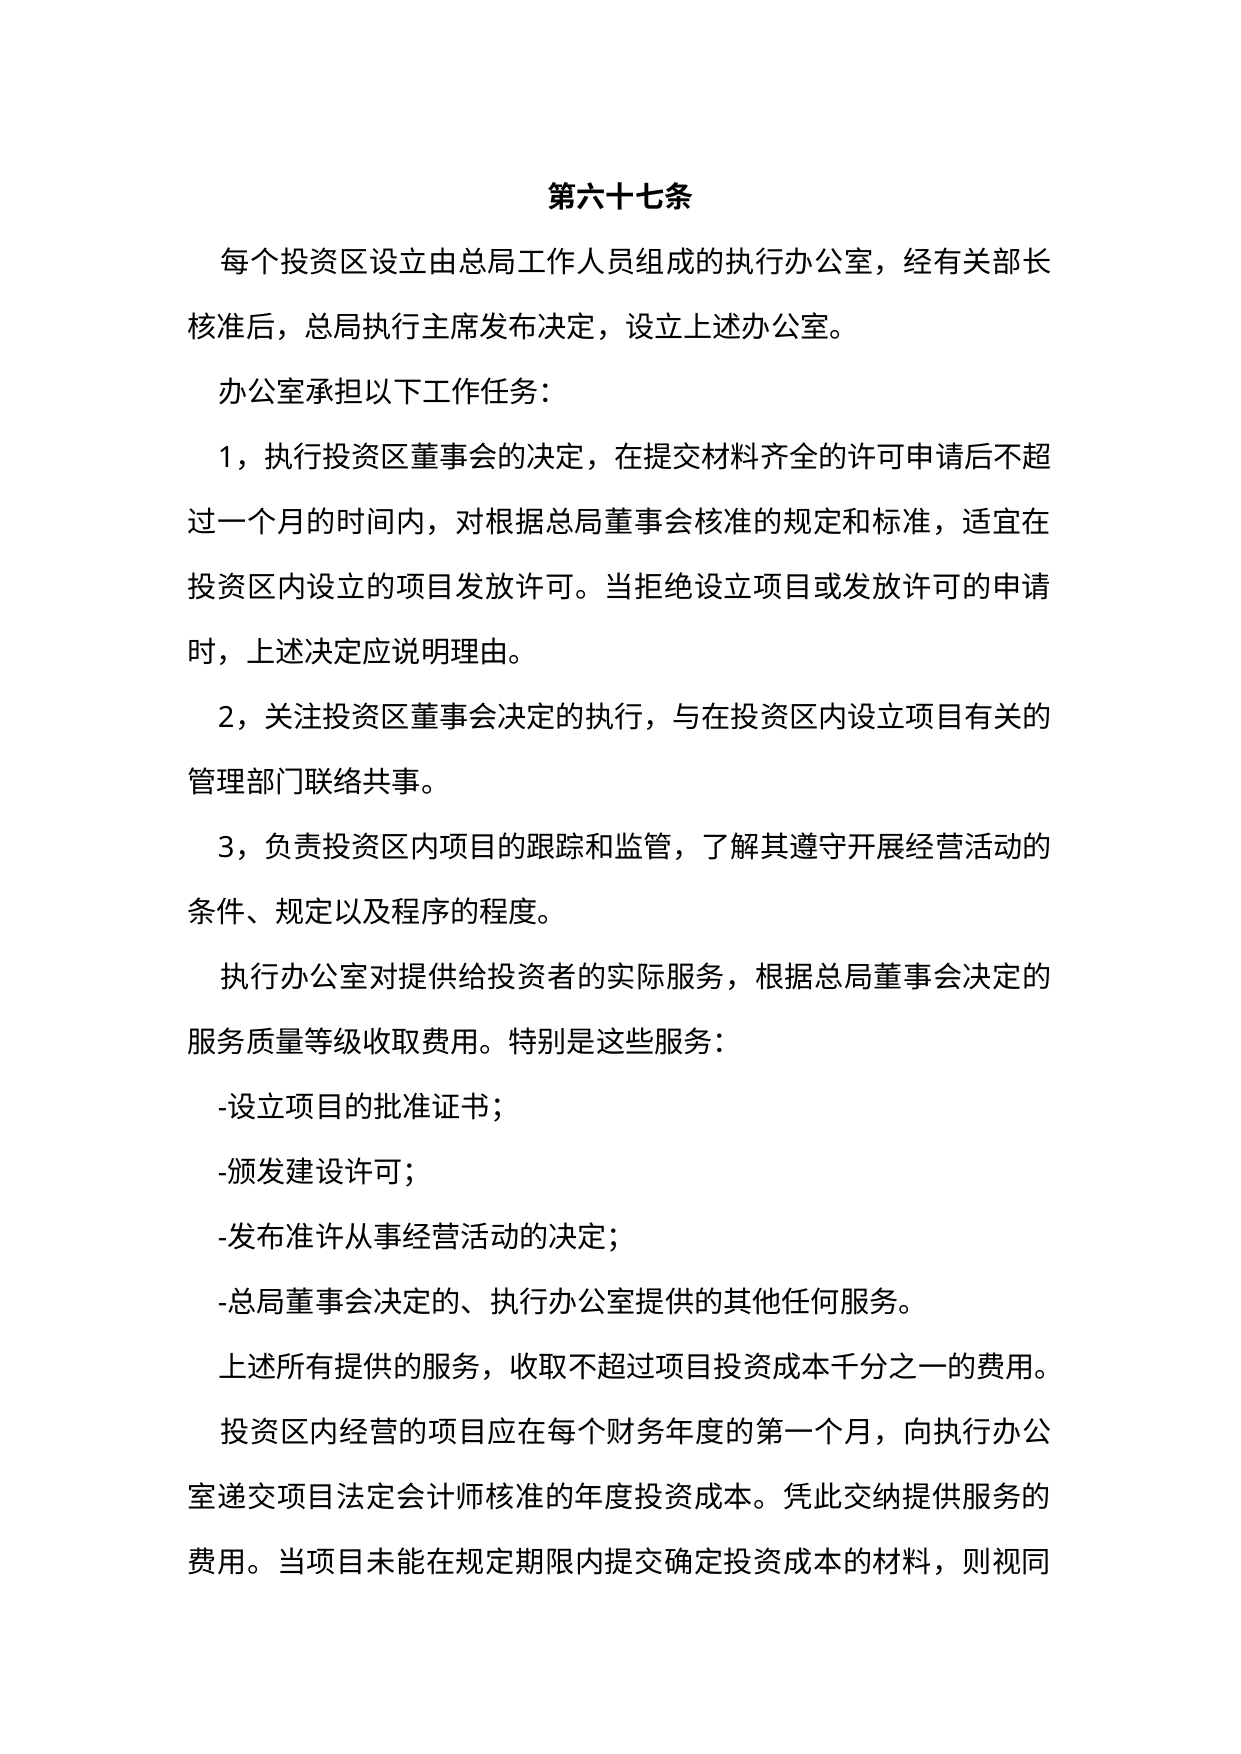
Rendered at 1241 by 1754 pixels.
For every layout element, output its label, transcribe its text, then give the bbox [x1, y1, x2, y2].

text -设立项目的批准证书； [187, 1072, 1053, 1137]
text 2，关注投资区董事会决定的执行，与在投资区内设立项目有关的管理部门联络共事。 [187, 682, 1053, 812]
text 第六十七条 [187, 162, 1053, 227]
text 上述所有提供的服务，收取不超过项目投资成本千分之一的费用。 [187, 1332, 1053, 1397]
text 办公室承担以下工作任务： [187, 357, 1053, 422]
text -发布准许从事经营活动的决定； [187, 1202, 1053, 1267]
text 每个投资区设立由总局工作人员组成的执行办公室，经有关部长核准后，总局执行主席发布决定，设立上述办公室。 [187, 227, 1053, 357]
text -颁发建设许可； [187, 1137, 1053, 1202]
text 1，执行投资区董事会的决定，在提交材料齐全的许可申请后不超过一个月的时间内，对根据总局董事会核准的规定和标准，适宜在投资区内设立的项目发放许可。当拒绝设立项目或发放许可的申请时，上述决定应说明理由。 [187, 422, 1053, 682]
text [187, 1397, 1053, 1592]
text -总局董事会决定的、执行办公室提供的其他任何服务。 [187, 1267, 1053, 1332]
text 执行办公室对提供给投资者的实际服务，根据总局董事会决定的服务质量等级收取费用。特别是这些服务： [187, 942, 1053, 1072]
text 3，负责投资区内项目的跟踪和监管，了解其遵守开展经营活动的条件、规定以及程序的程度。 [187, 812, 1053, 942]
